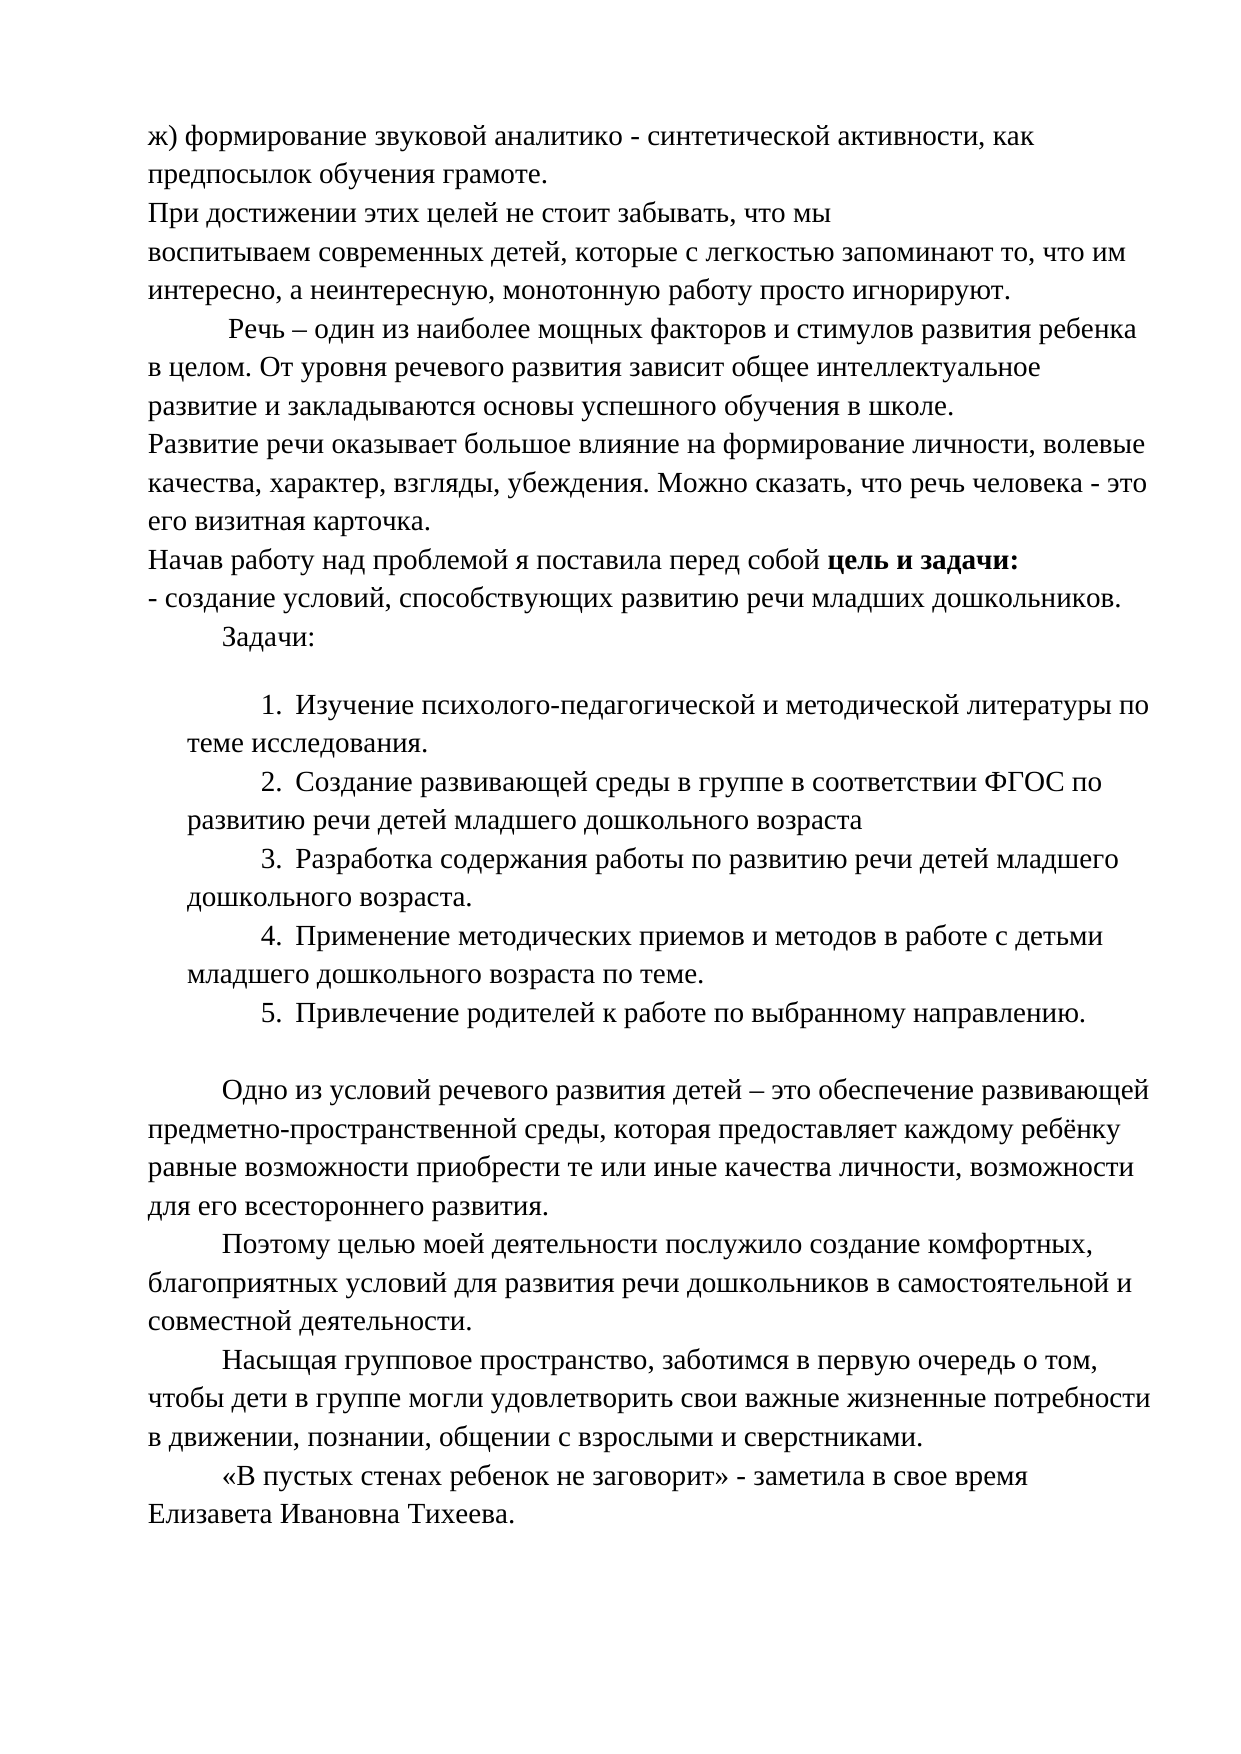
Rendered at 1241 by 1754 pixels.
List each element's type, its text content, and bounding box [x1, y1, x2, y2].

text «В пустых стенах ребенок не заговорит» - заметила в свое время Елизавета Ивановна Тихеева. [148, 1458, 1152, 1530]
list Привлечение родителей к работе по выбранному направлению. [187, 995, 1152, 1029]
text Одно из условий речевого развития детей – это обеспечение развивающей предметно-пространственной среды, которая предоставляет каждому ребёнку равные возможности приобрести те или иные качества личности, возможности для его всестороннего развития. [148, 1072, 1152, 1221]
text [148, 118, 1152, 614]
list Применение методических приемов и методов в работе с детьми младшего дошкольного возраста по теме. [187, 918, 1152, 990]
text Насыщая групповое пространство, заботимся в первую очередь о том, чтобы дети в группе могли удовлетворить свои важные жизненные потребности в движении, познании, общении с взрослыми и сверстниками. [148, 1342, 1152, 1453]
list Изучение психолого-педагогической и методической литературы по теме исследования. [187, 687, 1152, 759]
list Разработка содержания работы по развитию речи детей младшего дошкольного возраста. [187, 841, 1152, 913]
text Задачи: [148, 619, 1152, 653]
list Создание развивающей среды в группе в соответствии ФГОС по развитию речи детей младшего дошкольного возраста [187, 764, 1152, 836]
text Поэтому целью моей деятельности послужило создание комфортных, благоприятных условий для развития речи дошкольников в самостоятельной и совместной деятельности. [148, 1226, 1152, 1337]
